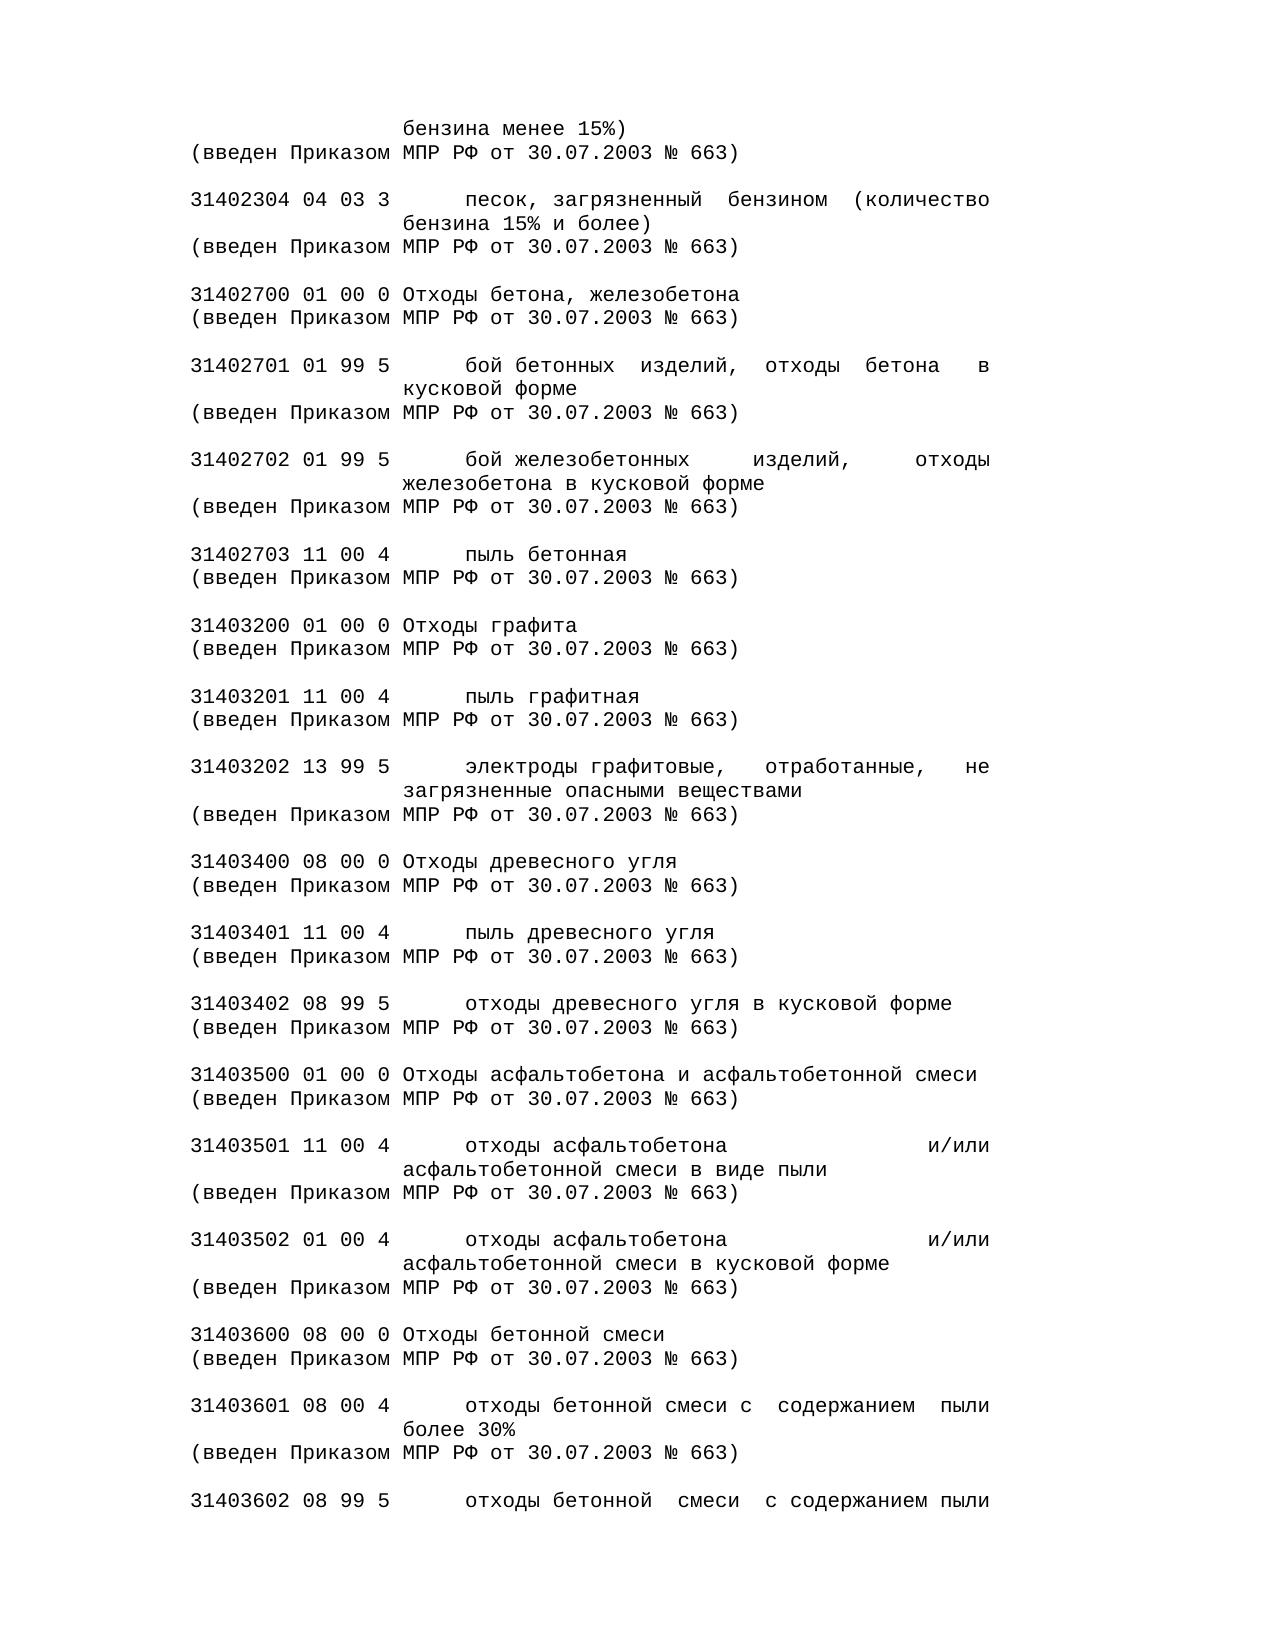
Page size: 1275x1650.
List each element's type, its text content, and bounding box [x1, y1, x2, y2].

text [177, 1442, 1186, 1466]
text железобетона в кусковой форме [177, 473, 1186, 496]
text кусковой форме [177, 378, 1186, 402]
text (введен Приказом МПР РФ от 30.07.2003 № 663) [177, 709, 1186, 733]
text (введен Приказом МПР РФ от 30.07.2003 № 663) [177, 496, 1186, 520]
text (введен Приказом МПР РФ от 30.07.2003 № 663) [177, 638, 1186, 662]
text 31402703 11 00 4 пыль бетонная [177, 544, 1186, 567]
text (введен Приказом МПР РФ от 30.07.2003 № 663) [177, 567, 1186, 591]
text (введен Приказом МПР РФ от 30.07.2003 № 663) [177, 804, 1186, 827]
text 31403400 08 00 0 Отходы древесного угля [177, 851, 1186, 875]
text 31403202 13 99 5 электроды графитовые, отработанные, не [177, 757, 1186, 780]
text 31403201 11 00 4 пыль графитная [177, 686, 1186, 709]
text 31402304 04 03 3 песок, загрязненный бензином (количество [177, 189, 1186, 213]
text 31403500 01 00 0 Отходы асфальтобетона и асфальтобетонной смеси [177, 1064, 1186, 1088]
text 31403602 08 99 5 отходы бетонной смеси с содержанием пыли [177, 1489, 1186, 1513]
text (введен Приказом МПР РФ от 30.07.2003 № 663) [177, 1017, 1186, 1040]
text 31402700 01 00 0 Отходы бетона, железобетона [177, 284, 1186, 307]
text (введен Приказом МПР РФ от 30.07.2003 № 663) [177, 1182, 1186, 1206]
text (введен Приказом МПР РФ от 30.07.2003 № 663) [177, 402, 1186, 426]
text (введен Приказом МПР РФ от 30.07.2003 № 663) [177, 875, 1186, 898]
text 31403600 08 00 0 Отходы бетонной смеси [177, 1324, 1186, 1348]
text (введен Приказом МПР РФ от 30.07.2003 № 663) [177, 1277, 1186, 1300]
text бензина 15% и более) [177, 213, 1186, 236]
text 31403402 08 99 5 отходы древесного угля в кусковой форме [177, 993, 1186, 1017]
text 31402702 01 99 5 бой железобетонных изделий, отходы [177, 449, 1186, 473]
text 31403401 11 00 4 пыль древесного угля [177, 922, 1186, 946]
text (введен Приказом МПР РФ от 30.07.2003 № 663) [177, 946, 1186, 969]
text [177, 142, 1186, 165]
text 31403601 08 00 4 отходы бетонной смеси с содержанием пыли [177, 1395, 1186, 1419]
text 31402701 01 99 5 бой бетонных изделий, отходы бетона в [177, 354, 1186, 378]
text (введен Приказом МПР РФ от 30.07.2003 № 663) [177, 307, 1186, 331]
text бензина менее 15%) [177, 118, 1186, 142]
text асфальтобетонной смеси в виде пыли [177, 1158, 1186, 1182]
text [177, 236, 1186, 260]
text 31403200 01 00 0 Отходы графита [177, 615, 1186, 638]
text более 30% [177, 1419, 1186, 1442]
text загрязненные опасными веществами [177, 780, 1186, 804]
text (введен Приказом МПР РФ от 30.07.2003 № 663) [177, 1348, 1186, 1371]
text 31403502 01 00 4 отходы асфальтобетона и/или [177, 1229, 1186, 1253]
text асфальтобетонной смеси в кусковой форме [177, 1253, 1186, 1277]
text (введен Приказом МПР РФ от 30.07.2003 № 663) [177, 1088, 1186, 1111]
text 31403501 11 00 4 отходы асфальтобетона и/или [177, 1135, 1186, 1158]
